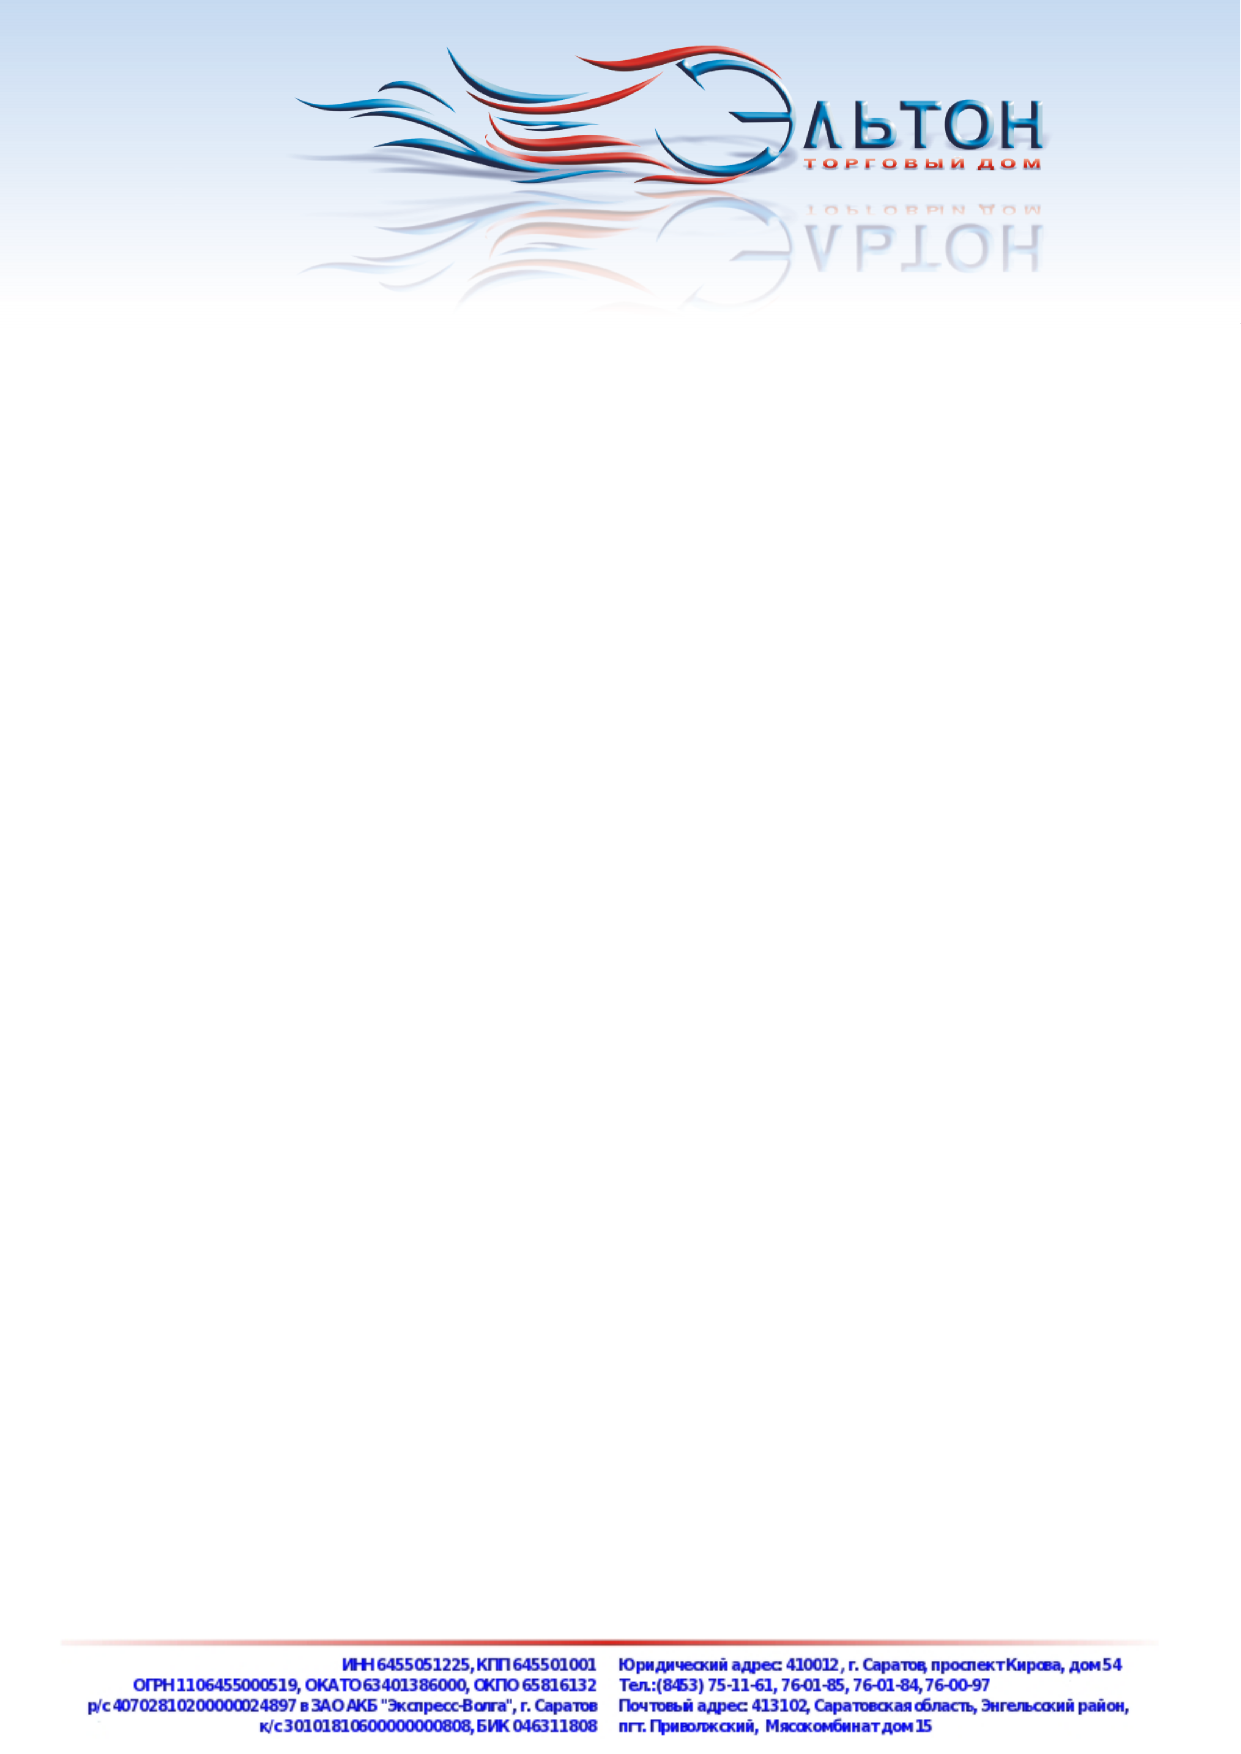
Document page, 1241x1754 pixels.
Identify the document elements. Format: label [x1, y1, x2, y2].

picture [59, 1638, 1168, 1748]
